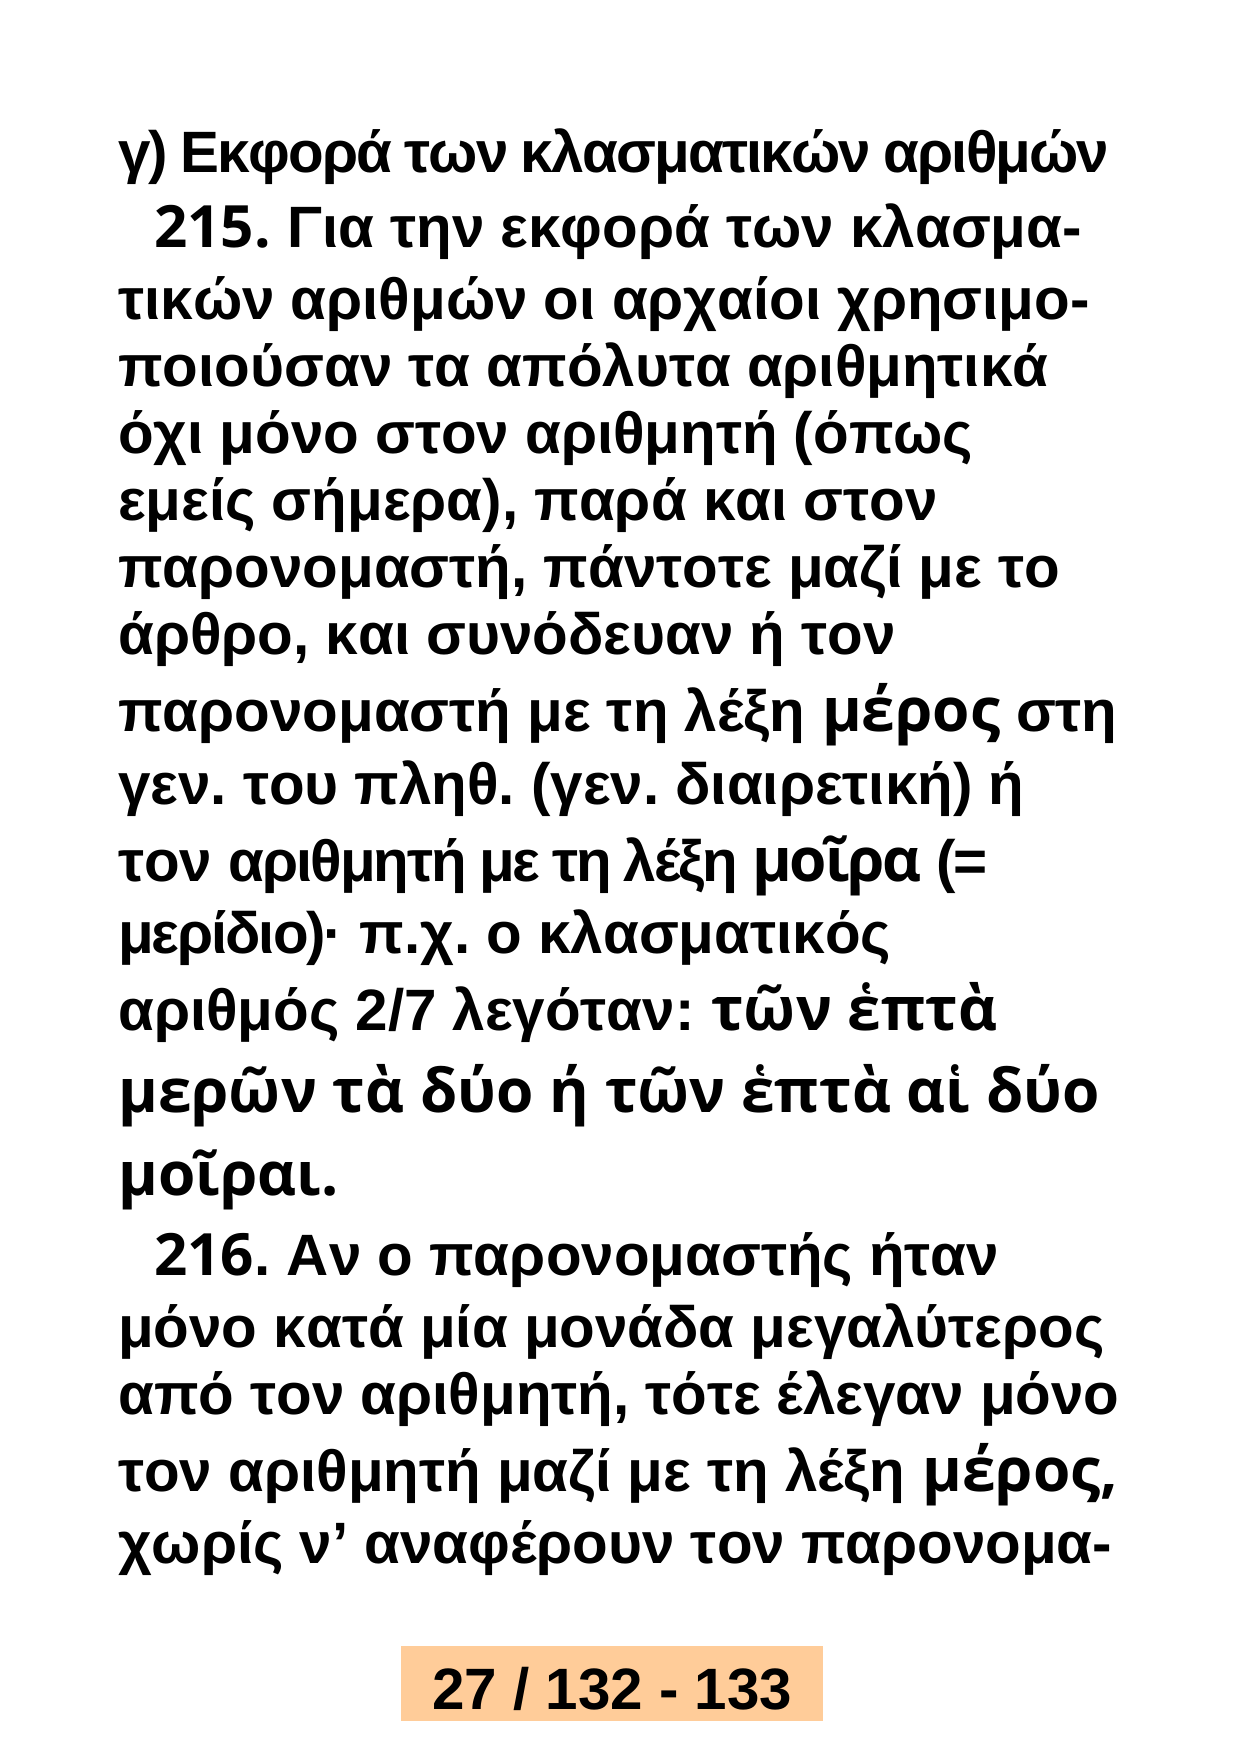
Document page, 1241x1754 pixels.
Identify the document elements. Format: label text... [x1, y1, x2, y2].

text 215. Για την εκφορά των κλασμα-τικών αριθμών οι αρχαίοι χρησιμο-ποιούσαν τα απόλυτα αριθμητικά όχι μόνο στον αριθμητή (όπως εμείς σήμερα), παρά και στον παρονομαστή, πάντοτε μαζί με το άρθρο, και συνόδευαν ή τον παρονομαστή με τη λέξη μέρος στη γεν. του πληθ. (γεν. διαιρετική) ή τον αριθμητή με τη λέξη μοῖρα (= μερίδιο)· π.χ. ο κλασματικός αριθμός 2/7 λεγόταν: τῶν ἑπτὰ μερῶν τὰ δύο ή τῶν ἑπτὰ αἱ δύο μοῖραι. [118, 185, 1122, 1213]
text γ) Εκφορά των κλασματικών αριθμών [118, 118, 1122, 185]
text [118, 1213, 1122, 1576]
